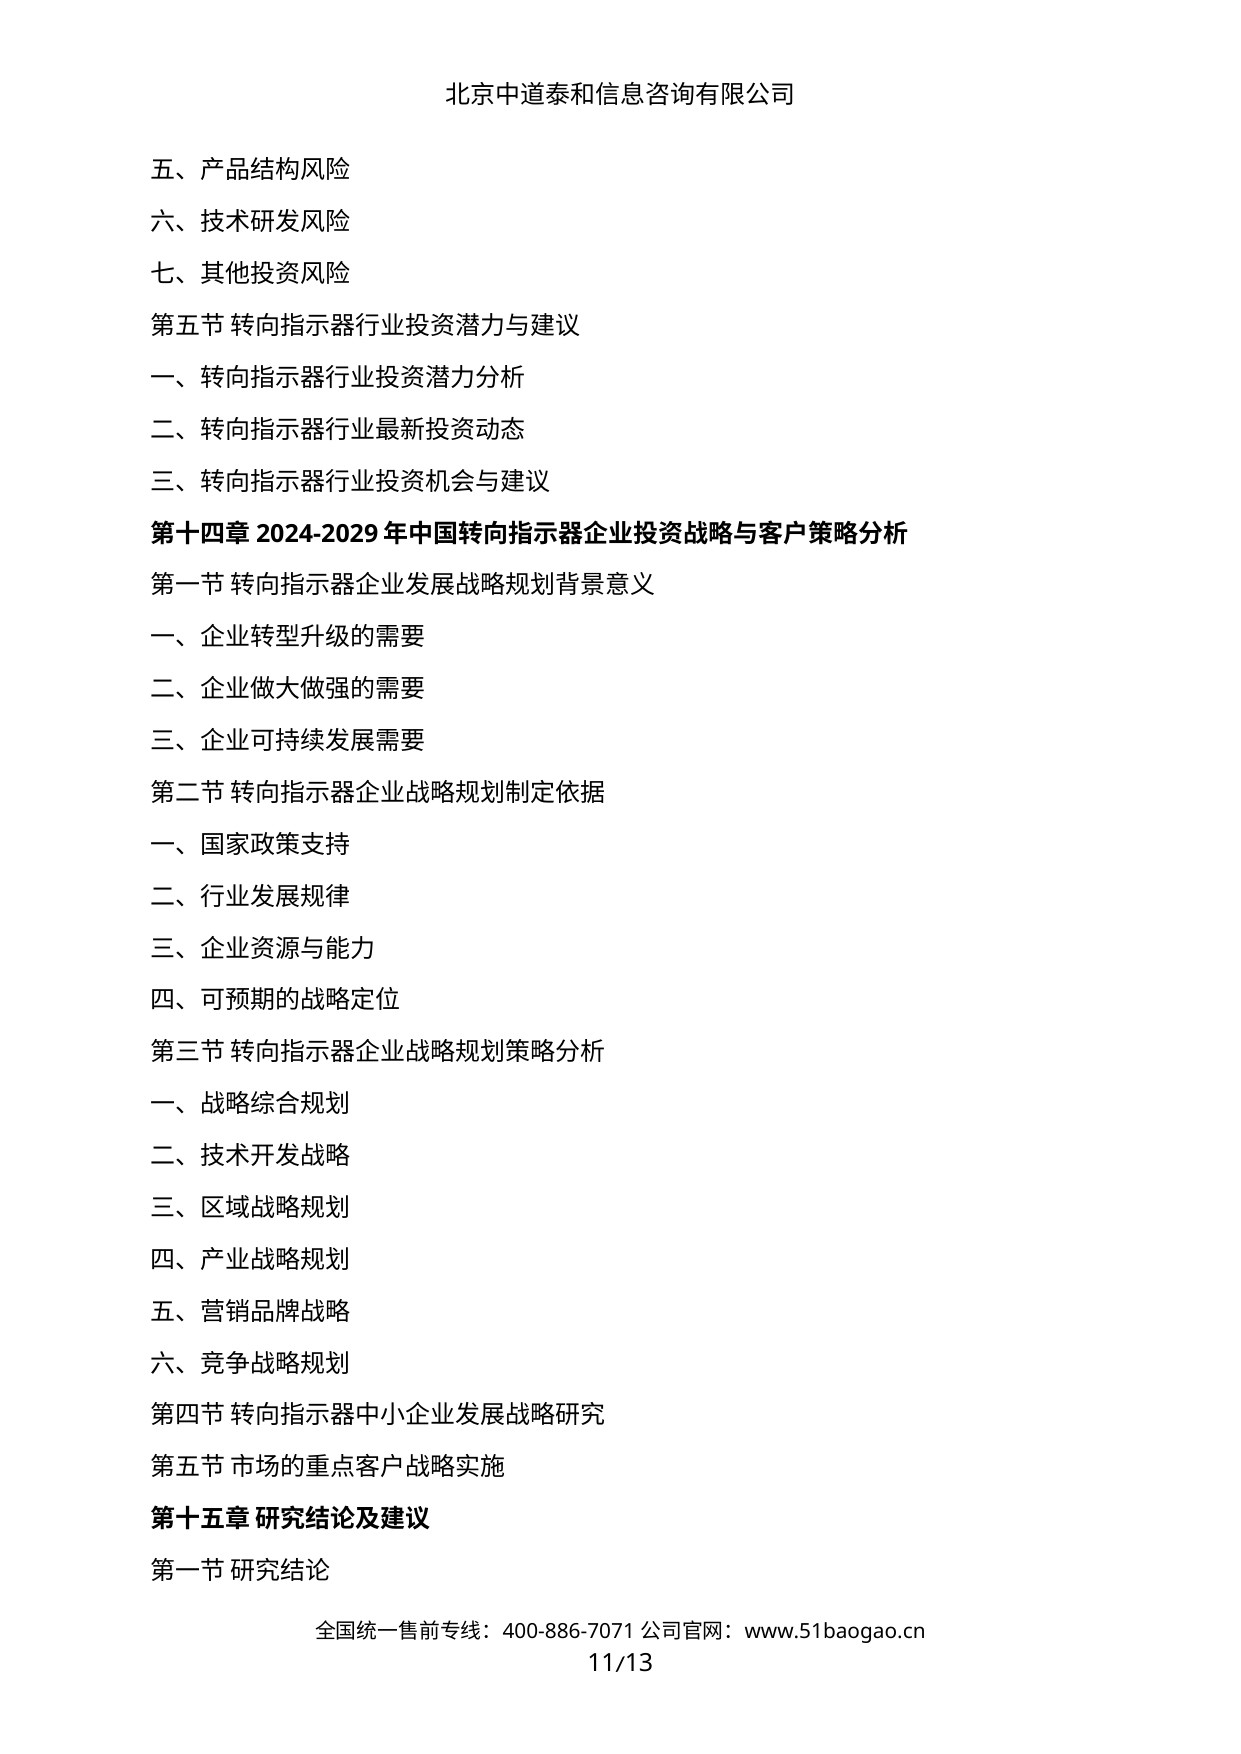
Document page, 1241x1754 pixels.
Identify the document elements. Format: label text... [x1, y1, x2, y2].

text 第五节 转向指示器行业投资潜力与建议 [150, 306, 1090, 342]
text 一、企业转型升级的需要 [150, 617, 1090, 653]
text 第一节 转向指示器企业发展战略规划背景意义 [150, 565, 1090, 601]
text 四、可预期的战略定位 [150, 980, 1090, 1016]
text 三、企业可持续发展需要 [150, 721, 1090, 757]
text 第二节 转向指示器企业战略规划制定依据 [150, 772, 1090, 809]
text 三、区域战略规划 [150, 1187, 1090, 1224]
text 第十五章 研究结论及建议 [150, 1499, 1090, 1535]
text 四、产业战略规划 [150, 1239, 1090, 1276]
text 七、其他投资风险 [150, 254, 1090, 290]
text 第三节 转向指示器企业战略规划策略分析 [150, 1032, 1090, 1068]
text 第十四章 2024-2029年中国转向指示器企业投资战略与客户策略分析 [150, 513, 1090, 549]
text 第五节 市场的重点客户战略实施 [150, 1447, 1090, 1483]
text 二、企业做大做强的需要 [150, 669, 1090, 705]
text 一、国家政策支持 [150, 824, 1090, 861]
text 一、战略综合规划 [150, 1084, 1090, 1120]
text 第四节 转向指示器中小企业发展战略研究 [150, 1395, 1090, 1431]
text 二、转向指示器行业最新投资动态 [150, 409, 1090, 446]
text 三、企业资源与能力 [150, 928, 1090, 964]
text 第一节 研究结论 [150, 1551, 1090, 1587]
text 二、行业发展规律 [150, 876, 1090, 912]
text 二、技术开发战略 [150, 1136, 1090, 1172]
text 一、转向指示器行业投资潜力分析 [150, 357, 1090, 394]
text 五、营销品牌战略 [150, 1291, 1090, 1327]
text 三、转向指示器行业投资机会与建议 [150, 461, 1090, 497]
text 六、技术研发风险 [150, 202, 1090, 238]
text 六、竞争战略规划 [150, 1343, 1090, 1379]
text 五、产品结构风险 [150, 150, 1090, 186]
